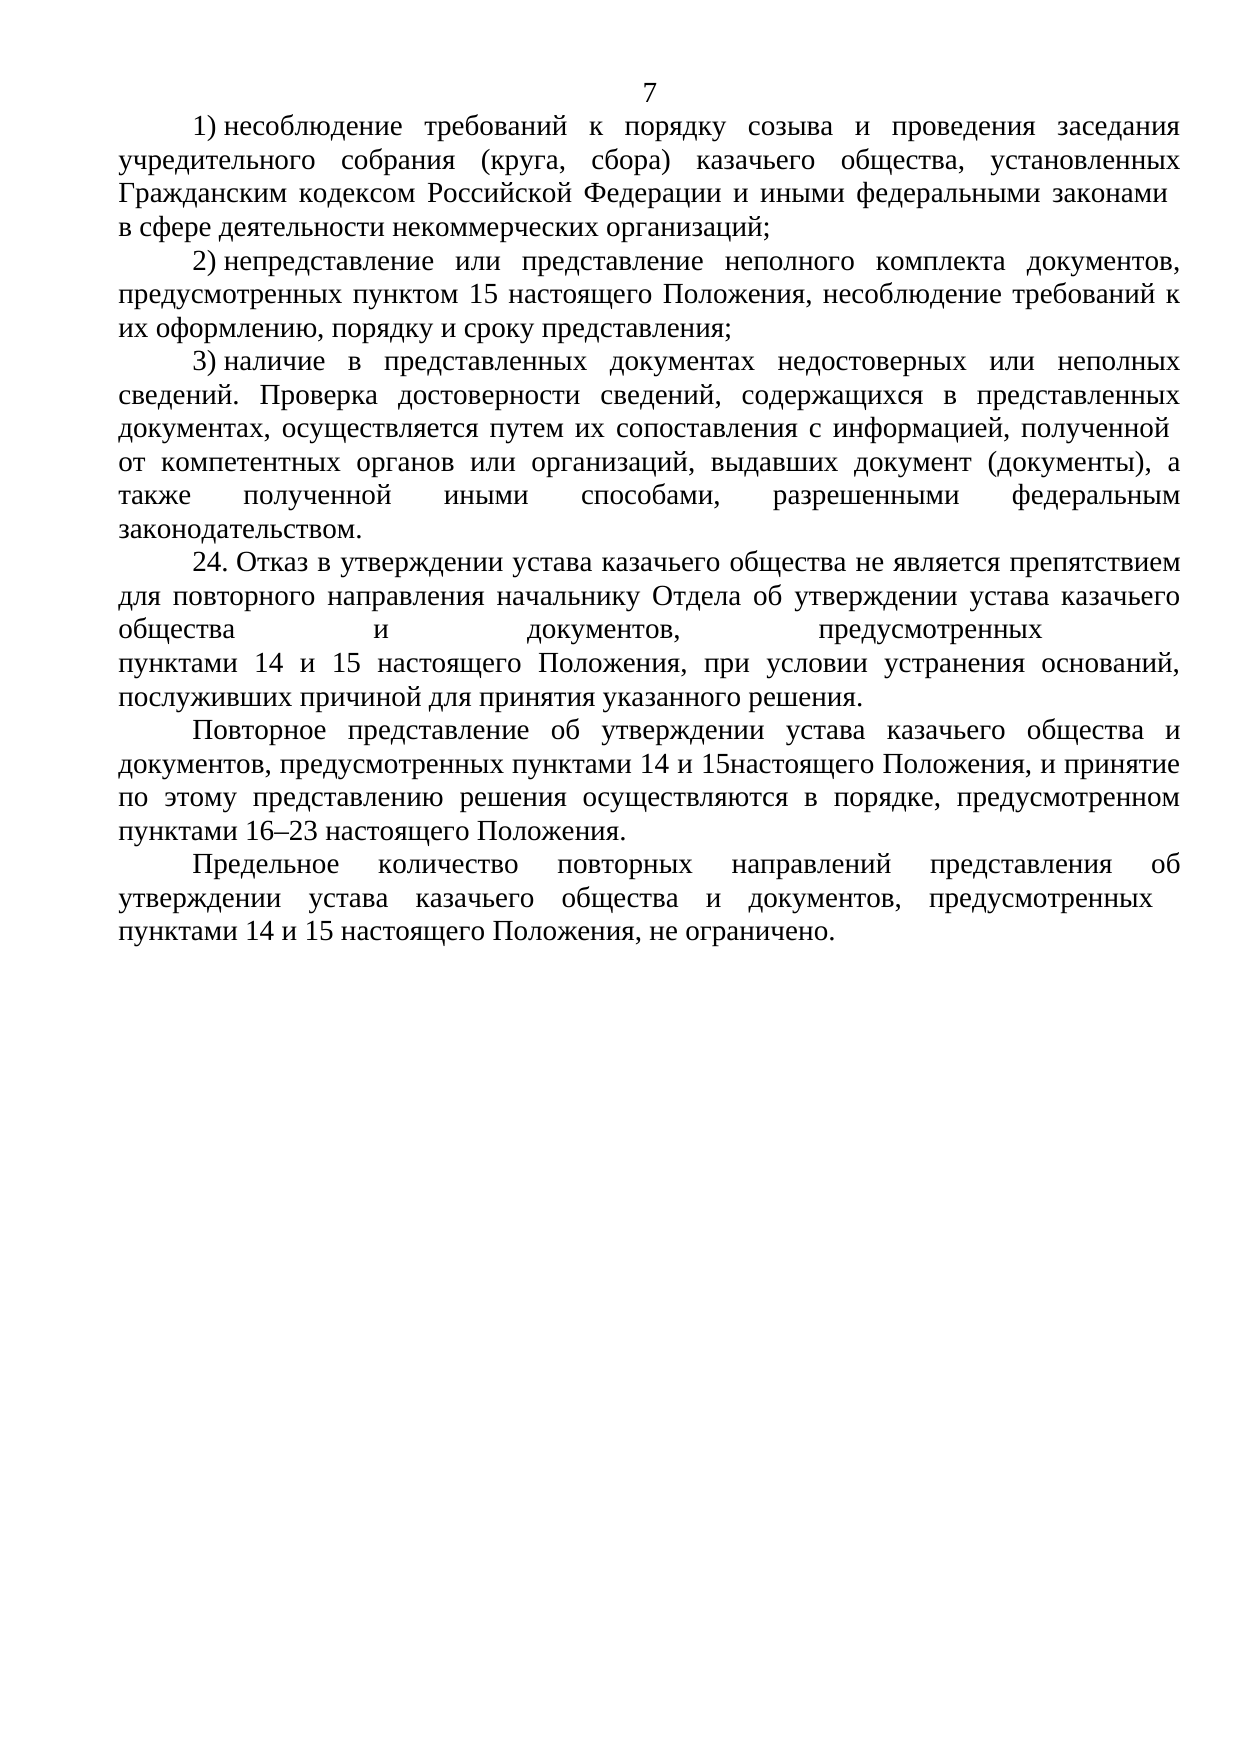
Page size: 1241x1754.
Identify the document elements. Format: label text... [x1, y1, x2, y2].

text Повторное представление об утверждении устава казачьего общества и документов, предусмотренных пунктами 14 и 15настоящего Положения, и принятие по этому представлению решения осуществляются в порядке, предусмотренном пунктами 16–23 настоящего Положения. [118, 712, 1181, 846]
text 1) несоблюдение требований к порядку созыва и проведения заседания учредительного собрания (круга, сбора) казачьего общества, установленных Гражданским кодексом Российской Федерации и иными федеральными законами в сфере деятельности некоммерческих организаций; [118, 108, 1181, 243]
text 24. Отказ в утверждении устава казачьего общества не является препятствием для повторного направления начальнику Отдела об утверждении устава казачьего общества и документов, предусмотренных пунктами 14 и 15 настоящего Положения, при условии устранения оснований, послуживших причиной для принятия указанного решения. [118, 544, 1181, 712]
text 2) непредставление или представление неполного комплекта документов, предусмотренных пунктом 15 настоящего Положения, несоблюдение требований к их оформлению, порядку и сроку представления; [118, 243, 1181, 343]
text Предельное количество повторных направлений представления об утверждении устава казачьего общества и документов, предусмотренных пунктами 14 и 15 настоящего Положения, не ограничено. [118, 846, 1181, 947]
